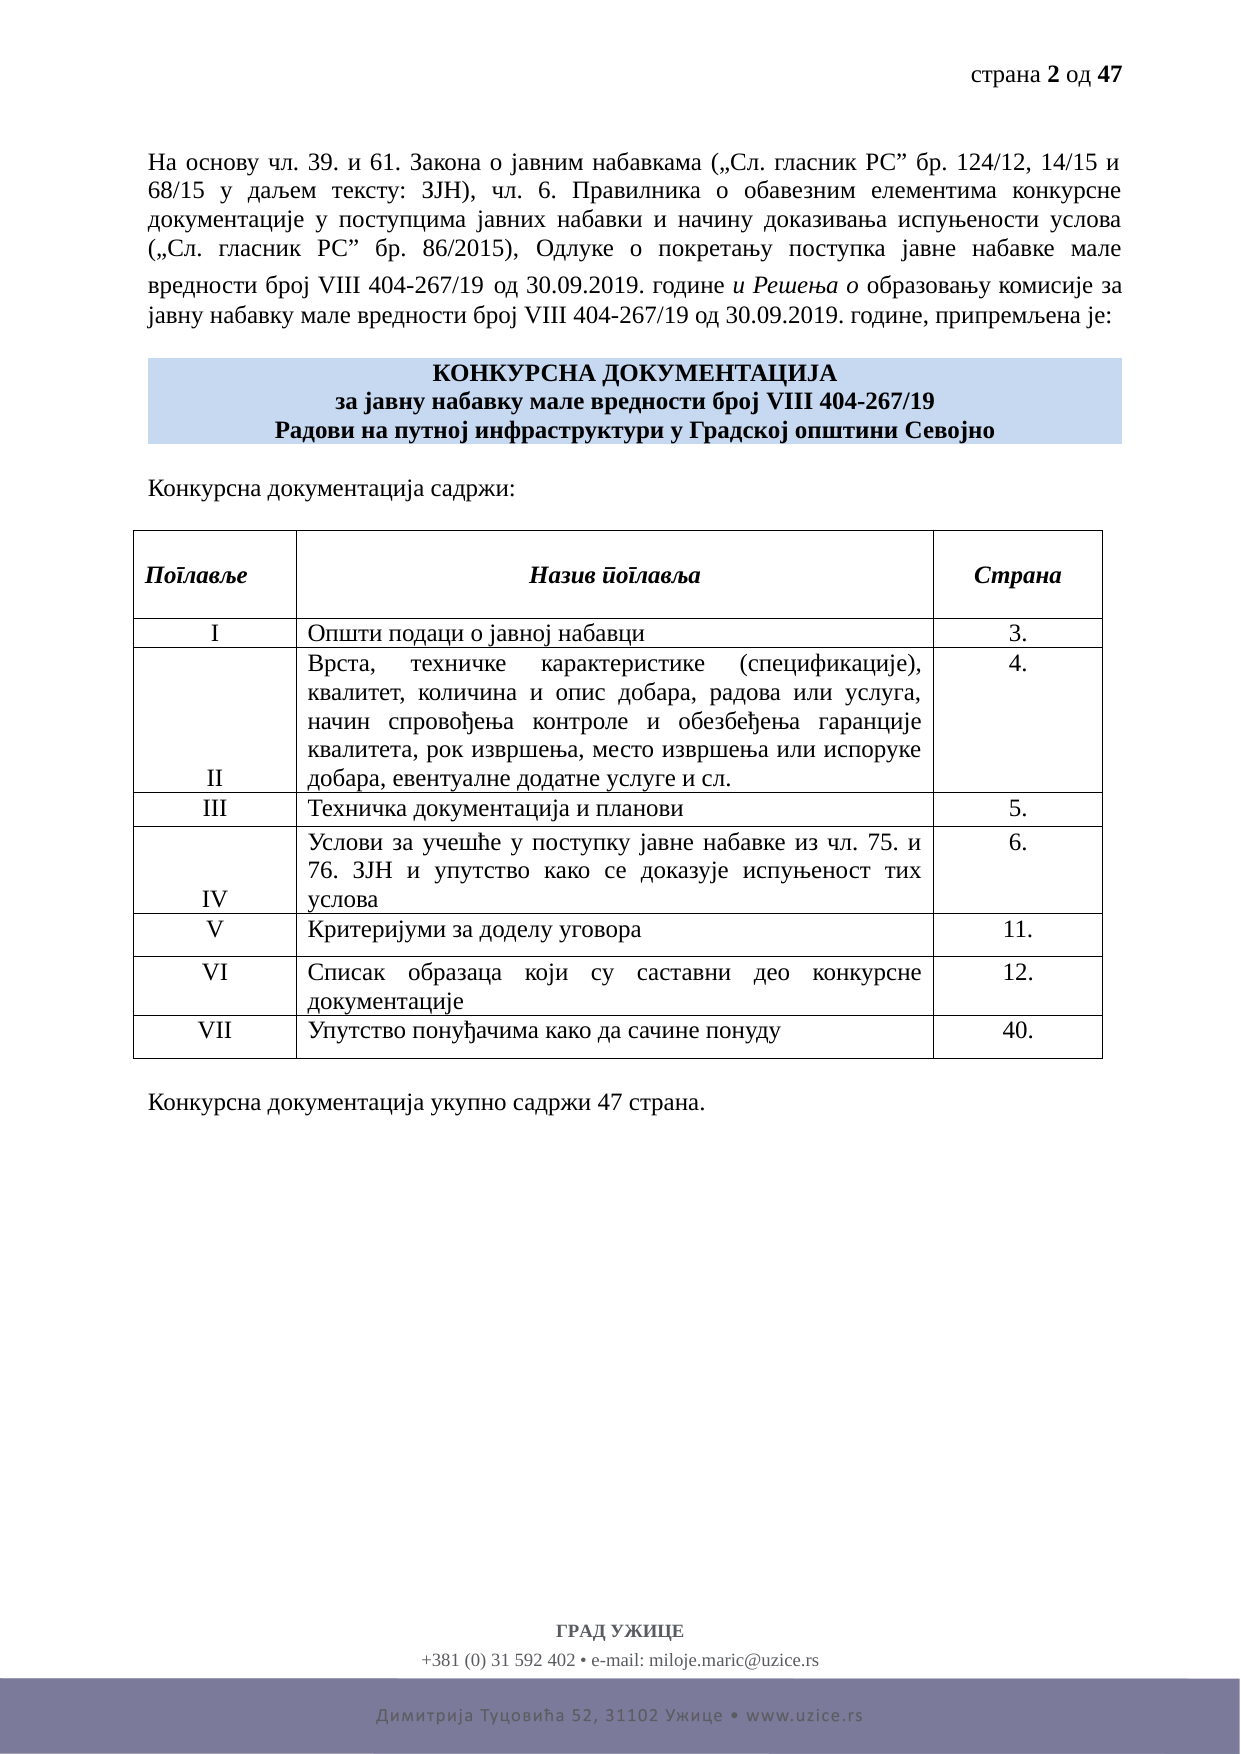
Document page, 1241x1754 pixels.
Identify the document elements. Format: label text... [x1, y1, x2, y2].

table_cell 11. [934, 914, 1102, 956]
table_cell III [134, 793, 296, 826]
table_header Страна [934, 531, 1102, 617]
table_cell 40. [934, 1016, 1102, 1058]
text Конкурсна документација укупно садржи 47 страна. [148, 1087, 1122, 1116]
table_cell V [134, 914, 296, 956]
table_cell Услови за учешће у поступку јавне набавке из чл. 75. и 76. ЗЈН и упутство како се доказује испуњеност тих услова [297, 827, 933, 913]
picture [0, 1677, 1240, 1754]
text Конкурсна документација садржи: [148, 473, 1122, 501]
table_cell 4. [934, 648, 1102, 792]
table_cell Списак образаца који су саставни део конкурсне документације [297, 957, 933, 1014]
table_cell 5. [934, 793, 1102, 826]
table_cell 6. [934, 827, 1102, 913]
table_cell IV [134, 827, 296, 913]
table_cell 3. [934, 619, 1102, 647]
text На основу чл. 39. и 61. Закона о јавним набавкама („Сл. гласник РС” бр. 124/12, 14/15 и 68/15 у даљем тексту: ЗЈН), чл. 6. Правилника о обавезним елементима конкурсне документације у поступцима јавних набавки и начину доказивања испуњености услова („Сл. гласник РС” бр. 86/2015), Одлуке о покретању поступка јавне набавке мале вредности број VIII 404-267/19 од 30.09.2019. године и Решења о образовању комисије за јавну набавку мале вредности број VIII 404-267/19 од 30.09.2019. године, припремљена је: [148, 147, 1122, 329]
text за јавну набавку мале вредности број VIII 404-267/19 [148, 386, 1122, 415]
table_cell VI [134, 957, 296, 1014]
table_header Поглавље [134, 531, 296, 617]
table_cell II [134, 648, 296, 792]
table_cell I [134, 619, 296, 647]
table_cell Врста, техничке карактеристике (спецификације), квалитет, количина и опис добара, радова или услуга, начин спровођења контроле и обезбеђења гаранције квалитета, рок извршења, место извршења или испoруке добара, евентуалне додатне услуге и сл. [297, 648, 933, 792]
table_cell 12. [934, 957, 1102, 1014]
table_header Назив поглавља [297, 531, 933, 617]
table_cell Техничка документација и планови [297, 793, 933, 826]
table_cell Критеријуми за доделу уговора [297, 914, 933, 956]
text КОНКУРСНА ДОКУМЕНТАЦИЈА [148, 358, 1122, 386]
table_cell Упутство понуђачима како да сачине понуду [297, 1016, 933, 1058]
table_cell Општи подаци о јавној набавци [297, 619, 933, 647]
table_cell VII [134, 1016, 296, 1058]
text Радови на путној инфраструктури у Градској општини Севојно [148, 415, 1122, 444]
